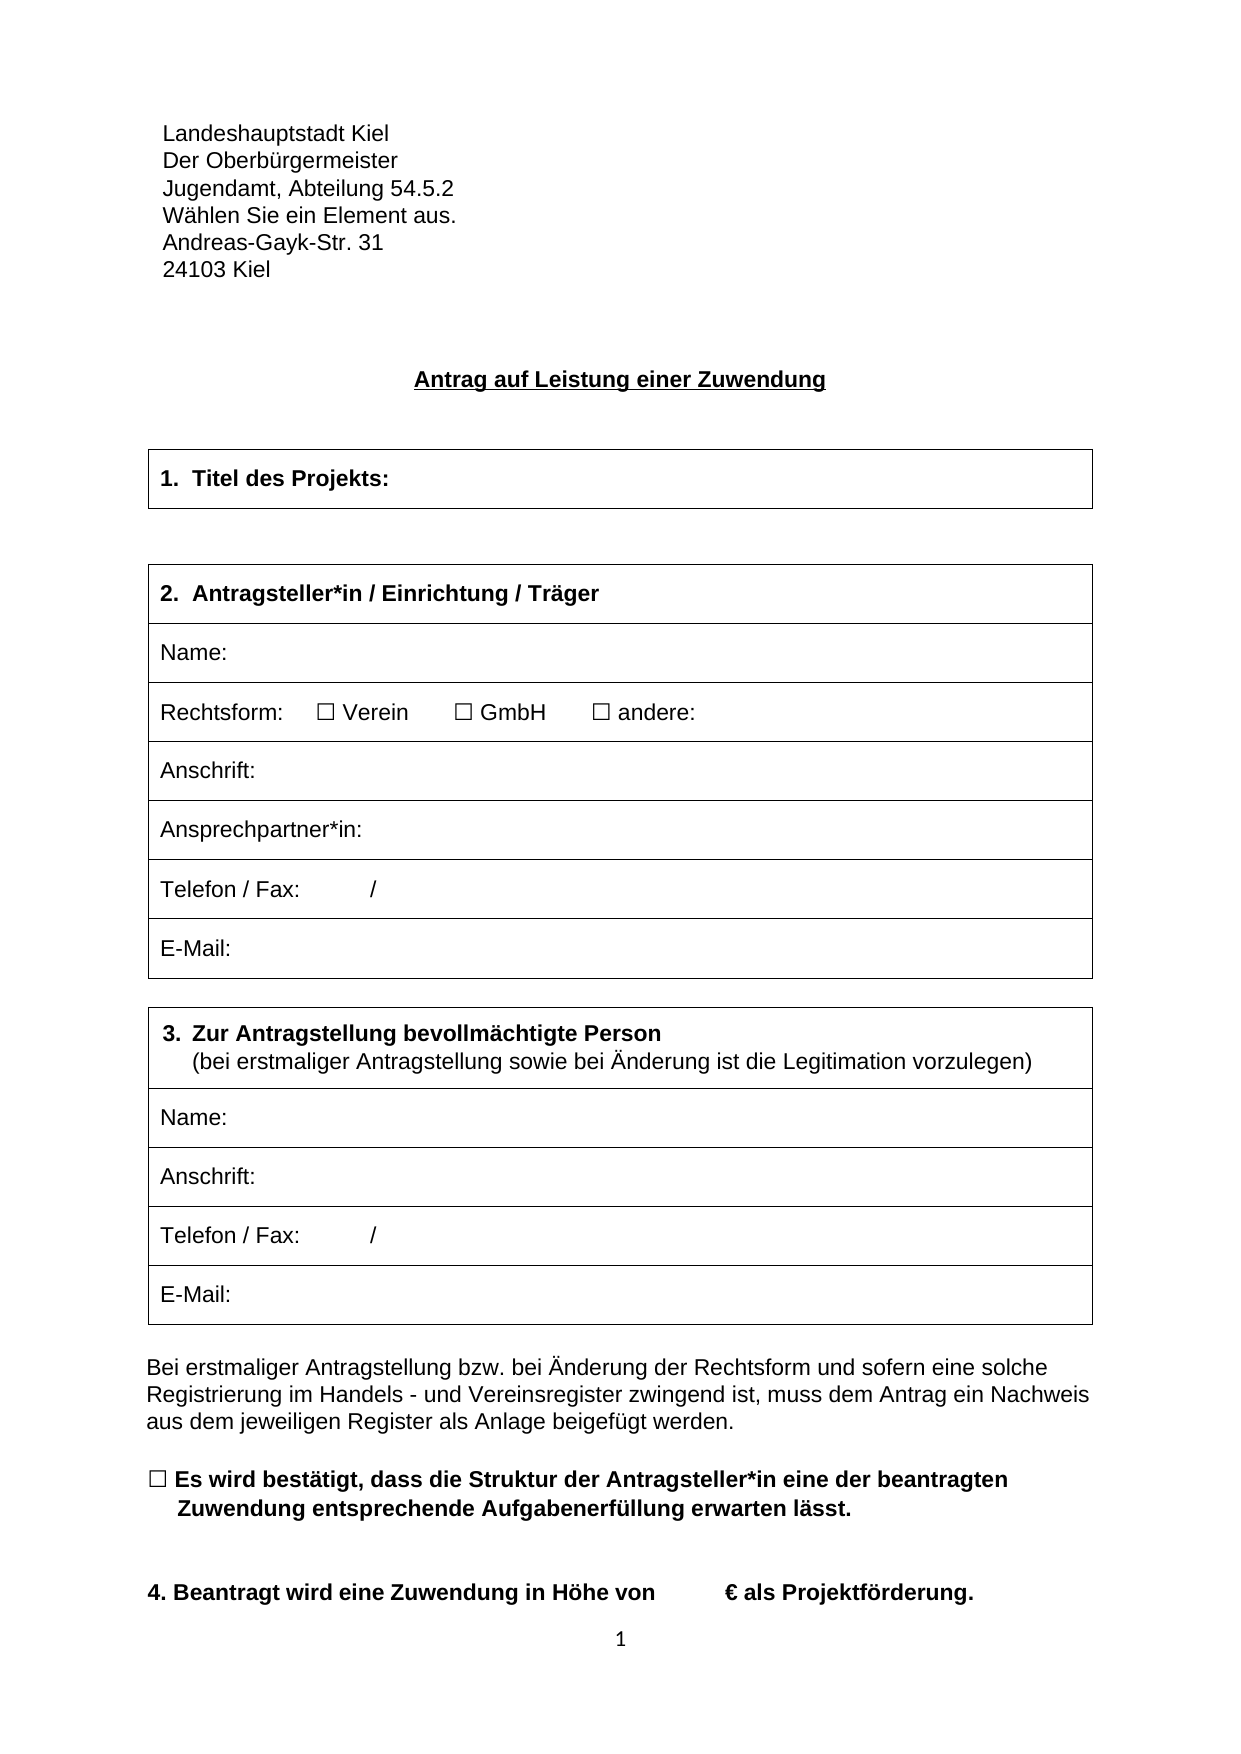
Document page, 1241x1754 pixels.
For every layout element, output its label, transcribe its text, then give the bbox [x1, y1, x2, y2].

text 24103 Kiel [147, 256, 1093, 283]
subtitle Antrag auf Leistung einer Zuwendung [186, 366, 1054, 393]
table_cell Name: [149, 624, 1092, 682]
text Der Oberbürgermeister [147, 147, 1093, 174]
table_cell Name: [149, 1089, 1092, 1147]
text Es wird bestätigt, dass die Struktur der Antragsteller*in eine der beantragten Zuwendung entsprechende Aufgabenerfüllung erwarten lässt. [147, 1463, 1092, 1521]
table_header Antragsteller*in / Einrichtung / Träger [149, 565, 1092, 623]
table_cell E-Mail: [149, 919, 1092, 977]
table_cell Anschrift: [149, 742, 1092, 800]
table_cell Telefon / Fax: / [149, 860, 1092, 918]
table_cell Ansprechpartner*in: [149, 801, 1092, 859]
table_cell Rechtsform: Verein GmbH andere: [149, 683, 1092, 741]
table_cell E-Mail: [149, 1266, 1092, 1324]
table_cell Telefon / Fax: / [149, 1207, 1092, 1265]
text Jugendamt, Abteilung 54.5.2 [147, 174, 1093, 201]
text Bei erstmaliger Antragstellung bzw. bei Änderung der Rechtsform und sofern eine solche Registrierung im Handels - und Vereinsregister zwingend ist, muss dem Antrag ein Nachweis aus dem jeweiligen Register als Anlage beigefügt werden. [146, 1354, 1107, 1434]
table_header Titel des Projekts: [149, 450, 1092, 508]
text Andreas-Gayk-Str. 31 [147, 228, 1093, 256]
table_header Zur Antragstellung bevollmächtigte Person (bei erstmaliger Antragstellung sowie bei Änderung ist die Legitimation vorzulegen) [149, 1008, 1092, 1088]
table_cell Anschrift: [149, 1148, 1092, 1206]
text 4. Beantragt wird eine Zuwendung in Höhe von € als Projektförderung. [147, 1578, 1093, 1605]
text Landeshauptstadt Kiel [147, 120, 1093, 147]
